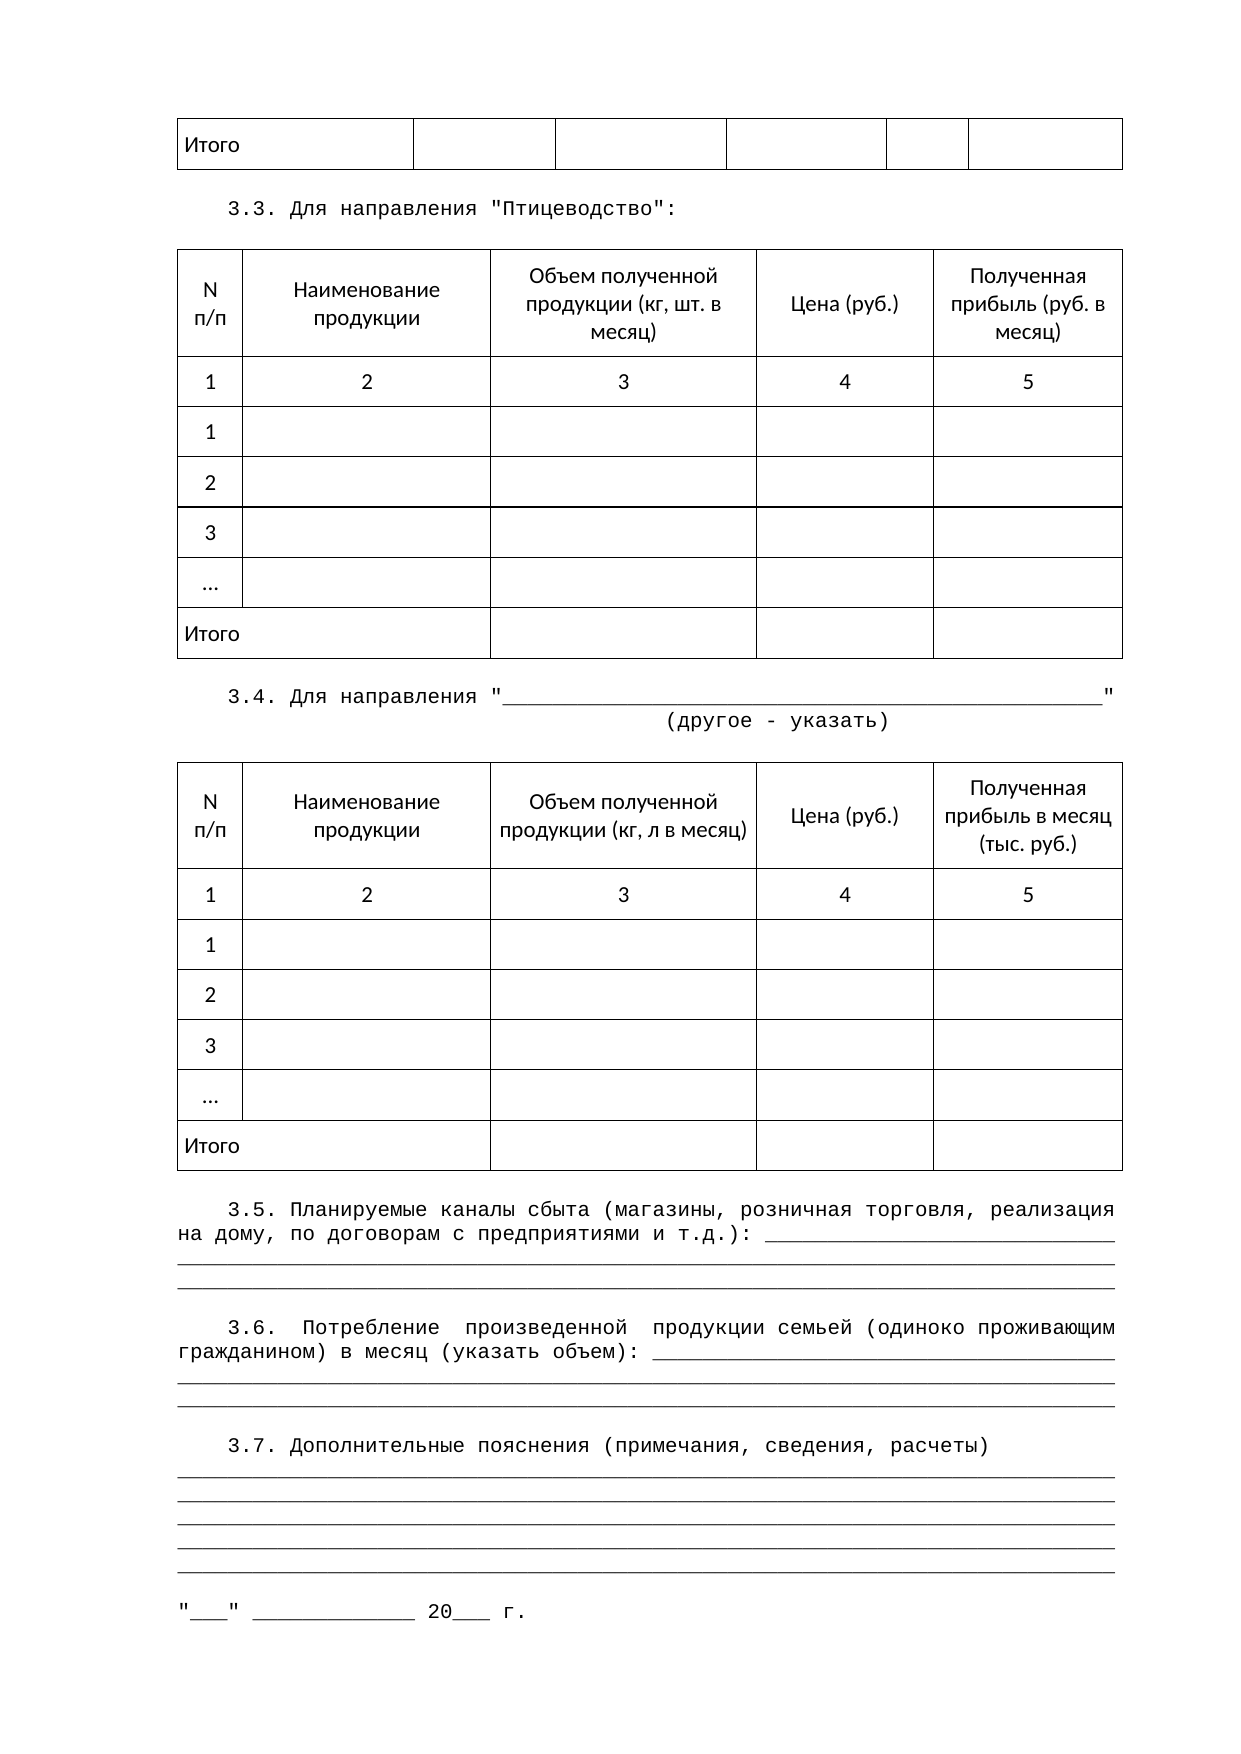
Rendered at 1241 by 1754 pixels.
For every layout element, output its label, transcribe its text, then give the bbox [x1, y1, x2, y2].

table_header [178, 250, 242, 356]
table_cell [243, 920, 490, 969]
text 3.5. Планируемые каналы сбыта (магазины, розничная торговля, реализация [177, 1199, 1152, 1223]
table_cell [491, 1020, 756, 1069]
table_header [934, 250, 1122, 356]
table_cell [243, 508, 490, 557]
text ___________________________________________________________________________ [177, 1554, 1152, 1577]
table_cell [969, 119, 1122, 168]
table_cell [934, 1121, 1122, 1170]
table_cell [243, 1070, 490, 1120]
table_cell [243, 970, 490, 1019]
text ___________________________________________________________________________ [177, 1530, 1152, 1554]
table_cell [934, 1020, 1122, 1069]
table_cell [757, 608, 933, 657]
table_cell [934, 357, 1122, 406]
text ___________________________________________________________________________ [177, 1364, 1152, 1388]
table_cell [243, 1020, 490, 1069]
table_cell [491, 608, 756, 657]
text 3.3. Для направления "Птицеводство": [177, 197, 1152, 221]
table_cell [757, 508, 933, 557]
text (другое - указать) [177, 710, 1152, 734]
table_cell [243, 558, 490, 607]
text 3.7. Дополнительные пояснения (примечания, сведения, расчеты) [177, 1436, 1152, 1459]
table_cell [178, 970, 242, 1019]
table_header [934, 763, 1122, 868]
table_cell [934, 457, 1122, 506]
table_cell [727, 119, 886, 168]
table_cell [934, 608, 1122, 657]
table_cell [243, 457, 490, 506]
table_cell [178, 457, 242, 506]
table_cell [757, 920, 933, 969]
text ___________________________________________________________________________ [177, 1246, 1152, 1270]
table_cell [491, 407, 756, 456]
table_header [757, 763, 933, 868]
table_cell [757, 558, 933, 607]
text ___________________________________________________________________________ [177, 1459, 1152, 1483]
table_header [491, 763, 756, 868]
text 3.4. Для направления "________________________________________________" [177, 686, 1152, 710]
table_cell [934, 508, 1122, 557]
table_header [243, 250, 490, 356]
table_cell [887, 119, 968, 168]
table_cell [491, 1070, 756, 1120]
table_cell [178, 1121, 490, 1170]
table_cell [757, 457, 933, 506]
text ___________________________________________________________________________ [177, 1506, 1152, 1530]
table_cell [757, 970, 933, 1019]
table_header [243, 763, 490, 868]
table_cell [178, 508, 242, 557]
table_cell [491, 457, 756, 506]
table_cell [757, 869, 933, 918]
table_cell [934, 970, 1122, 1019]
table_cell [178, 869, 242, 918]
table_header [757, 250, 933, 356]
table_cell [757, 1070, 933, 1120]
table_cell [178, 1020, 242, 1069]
text ___________________________________________________________________________ [177, 1388, 1152, 1412]
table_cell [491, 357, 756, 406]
text ___________________________________________________________________________ [177, 1483, 1152, 1506]
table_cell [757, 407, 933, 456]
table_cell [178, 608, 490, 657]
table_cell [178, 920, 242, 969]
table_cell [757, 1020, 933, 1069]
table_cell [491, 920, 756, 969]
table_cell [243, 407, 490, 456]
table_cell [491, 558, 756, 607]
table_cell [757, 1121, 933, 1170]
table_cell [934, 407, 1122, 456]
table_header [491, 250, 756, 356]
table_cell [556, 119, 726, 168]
text ___________________________________________________________________________ [177, 1270, 1152, 1294]
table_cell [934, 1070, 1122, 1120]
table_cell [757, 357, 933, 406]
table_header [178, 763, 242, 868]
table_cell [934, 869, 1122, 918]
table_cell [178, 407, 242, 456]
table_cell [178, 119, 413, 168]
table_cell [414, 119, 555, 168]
text на дому, по договорам с предприятиями и т.д.): ____________________________ [177, 1223, 1152, 1246]
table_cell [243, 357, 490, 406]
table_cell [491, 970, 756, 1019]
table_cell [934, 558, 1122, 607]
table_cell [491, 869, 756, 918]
text гражданином) в месяц (указать объем): _____________________________________ [177, 1341, 1152, 1364]
text 3.6. Потребление произведенной продукции семьей (одиноко проживающим [177, 1317, 1152, 1341]
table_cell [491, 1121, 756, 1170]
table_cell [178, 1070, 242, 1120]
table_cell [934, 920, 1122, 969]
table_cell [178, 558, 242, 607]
text "___" _____________ 20___ г. [177, 1601, 1152, 1625]
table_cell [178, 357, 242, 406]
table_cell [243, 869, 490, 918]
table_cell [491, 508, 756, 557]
